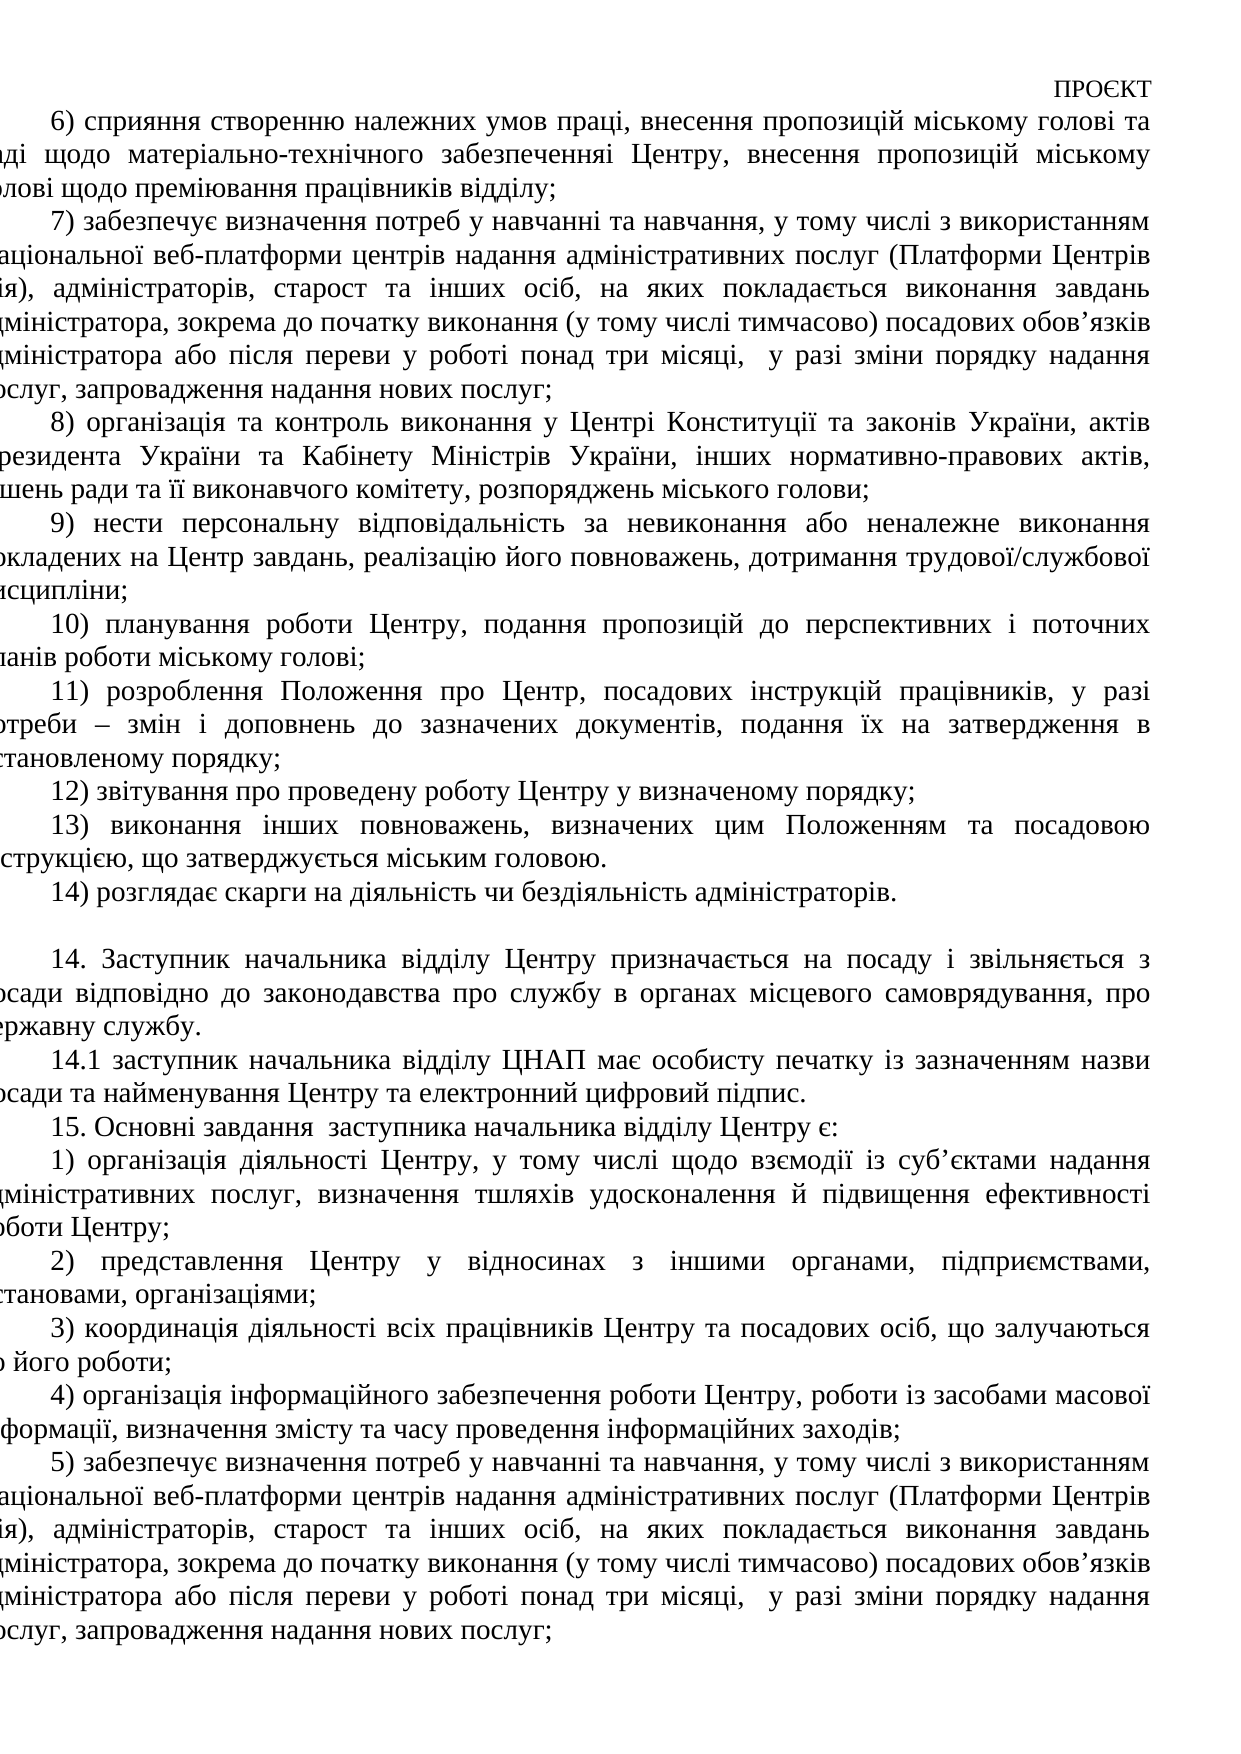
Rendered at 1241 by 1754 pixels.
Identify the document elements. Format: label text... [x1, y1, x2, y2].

text 7) забезпечує визначення потреб у навчанні та навчання, у тому числі з використанням Національної веб-платформи центрів надання адміністративних послуг (Платформи Центрів Дія), адміністраторів, старост та інших осіб, на яких покладається виконання завдань адміністратора, зокрема до початку виконання (у тому числі тимчасово) посадових обов’язків адміністратора або після переви у роботі понад три місяці, у разі зміни порядку надання послуг, запровадження надання нових послуг; [0, 203, 1152, 404]
text 9) нести персональну відповідальність за невиконання або неналежне виконання покладених на Центр завдань, реалізацію його повноважень, дотримання трудової/службової дисципліни; [0, 505, 1152, 606]
text 14) розглядає скарги на діяльність чи бездіяльність адміністраторів. [0, 874, 1152, 908]
text 2) представлення Центру у відносинах з іншими органами, підприємствами, установами, організаціями; [0, 1243, 1152, 1310]
text 13) виконання інших повноважень, визначених цим Положенням та посадовою інструкцією, що затверджується міським головою. [0, 807, 1152, 874]
text 4) організація інформаційного забезпечення роботи Центру, роботи із засобами масової інформації, визначення змісту та часу проведення інформаційних заходів; [0, 1377, 1152, 1444]
text 3) координація діяльності всіх працівників Центру та посадових осіб, що залучаються до його роботи; [0, 1310, 1152, 1377]
text 8) організація та контроль виконання у Центрі Конституції та законів України, актів Президента України та Кабінету Міністрів України, інших нормативно-правових актів, рішень ради та її виконавчого комітету, розпоряджень міського голови; [0, 404, 1152, 505]
text 12) звітування про проведену роботу Центру у визначеному порядку; [0, 773, 1152, 807]
text 11) розроблення Положення про Центр, посадових інструкцій працівників, у разі потреби – змін і доповнень до зазначених документів, подання їх на затвердження в установленому порядку; [0, 673, 1152, 773]
text 14. Заступник начальника відділу Центру призначається на посаду і звільняється з посади відповідно до законодавства про службу в органах місцевого самоврядування, про державну службу. [0, 941, 1152, 1042]
text 5) забезпечує визначення потреб у навчанні та навчання, у тому числі з використанням Національної веб-платформи центрів надання адміністративних послуг (Платформи Центрів Дія), адміністраторів, старост та інших осіб, на яких покладається виконання завдань адміністратора, зокрема до початку виконання (у тому числі тимчасово) посадових обов’язків адміністратора або після переви у роботі понад три місяці, у разі зміни порядку надання послуг, запровадження надання нових послуг; [0, 1444, 1152, 1646]
text 10) планування роботи Центру, подання пропозицій до перспективних і поточних планів роботи міському голові; [0, 606, 1152, 673]
text 1) організація діяльності Центру, у тому числі щодо взємодії із суб’єктами надання адміністративних послуг, визначення тшляхів удосконалення й підвищення ефективності роботи Центру; [0, 1142, 1152, 1243]
text 14.1 заступник начальника відділу ЦНАП має особисту печатку із зазначенням назви посади та найменування Центру та електронний цифровий підпис. [0, 1042, 1152, 1109]
text 15. Основні завдання заступника начальника відділу Центру є: [0, 1109, 1152, 1142]
text 6) сприяння створенню належних умов праці, внесення пропозицій міському голові та раді щодо матеріально-технічного забезпеченняі Центру, внесення пропозицій міському голові щодо преміювання працівників відділу; [0, 103, 1152, 203]
